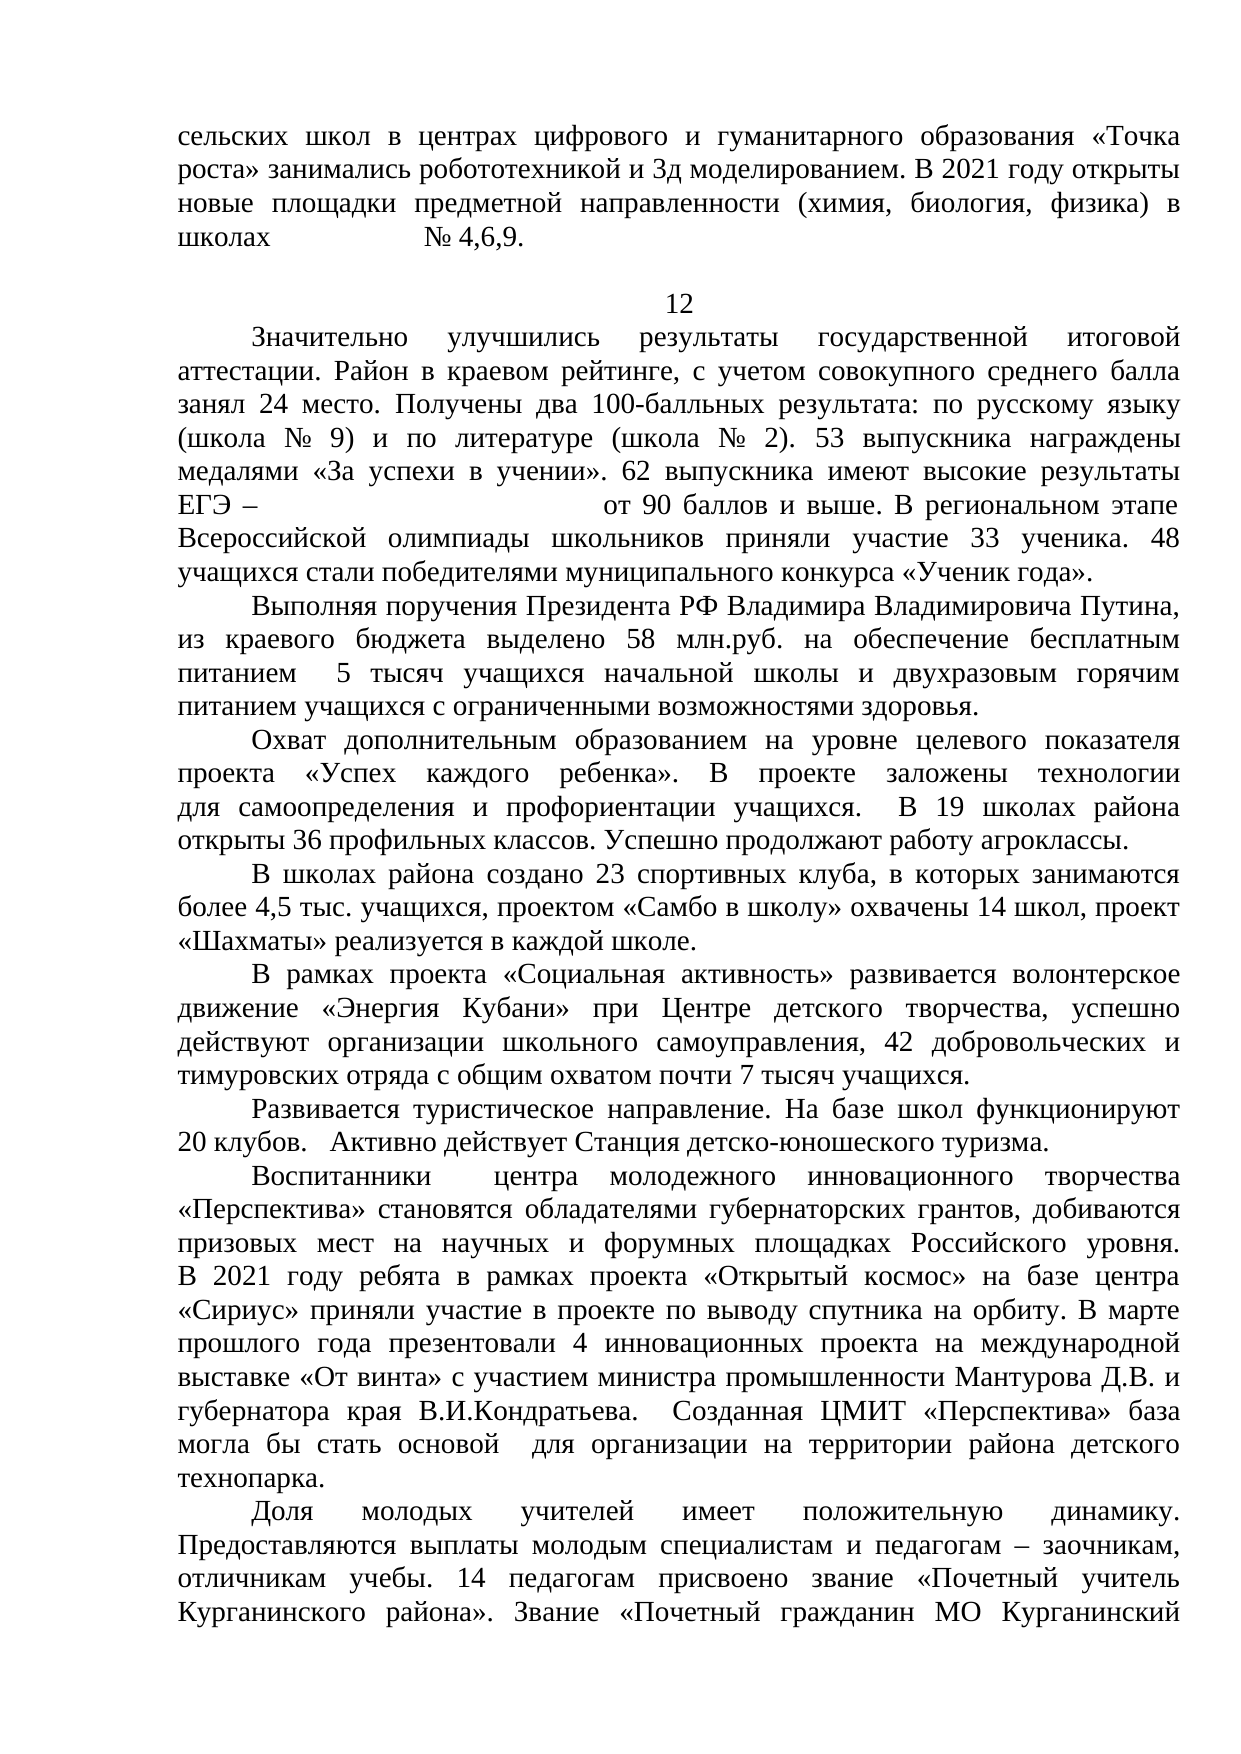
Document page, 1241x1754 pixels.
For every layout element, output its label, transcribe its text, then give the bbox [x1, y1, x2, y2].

text В рамках проекта «Социальная активность» развивается волонтерское движение «Энергия Кубани» при Центре детского творчества, успешно действуют организации школьного самоуправления, 42 добровольческих и тимуровских отряда с общим охватом почти 7 тысяч учащихся. [177, 957, 1181, 1091]
text Охват дополнительным образованием на уровне целевого показателя проекта «Успех каждого ребенка». В проекте заложены технологии для самоопределения и профориентации учащихся. В 19 школах района открыты 36 профильных классов. Успешно продолжают работу агроклассы. [177, 722, 1181, 856]
text Воспитанники центра молодежного инновационного творчества «Перспектива» становятся обладателями губернаторских грантов, добиваются призовых мест на научных и форумных площадках Российского уровня. В 2021 году ребята в рамках проекта «Открытый космос» на базе центра «Сириус» приняли участие в проекте по выводу спутника на орбиту. В марте прошлого года презентовали 4 инновационных проекта на международной выставке «От винта» с участием министра промышленности Мантурова Д.В. и губернатора края В.И.Кондратьева. Созданная ЦМИТ «Перспектива» база могла бы стать основой для организации на территории района детского технопарка. [177, 1158, 1181, 1493]
text В школах района создано 23 спортивных клуба, в которых занимаются более 4,5 тыс. учащихся, проектом «Самбо в школу» охвачены 14 школ, проект «Шахматы» реализуется в каждой школе. [177, 856, 1181, 957]
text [177, 118, 1181, 252]
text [177, 1493, 1181, 1627]
text Выполняя поручения Президента РФ Владимира Владимировича Путина, из краевого бюджета выделено 58 млн.руб. на обеспечение бесплатным питанием 5 тысяч учащихся начальной школы и двухразовым горячим питанием учащихся с ограниченными возможностями здоровья. [177, 588, 1181, 722]
text Значительно улучшились результаты государственной итоговой аттестации. Район в краевом рейтинге, с учетом совокупного среднего балла занял 24 место. Получены два 100-балльных результата: по русскому языку (школа № 9) и по литературе (школа № 2). 53 выпускника награждены медалями «За успехи в учении». 62 выпускника имеют высокие результаты ЕГЭ – от 90 баллов и выше. В региональном этапе Всероссийской олимпиады школьников приняли участие 33 ученика. 48 учащихся стали победителями муниципального конкурса «Ученик года». [177, 319, 1181, 588]
text 12 [177, 286, 1181, 319]
text Развивается туристическое направление. На базе школ функционируют 20 клубов. Активно действует Станция детско-юношеского туризма. [177, 1091, 1181, 1158]
